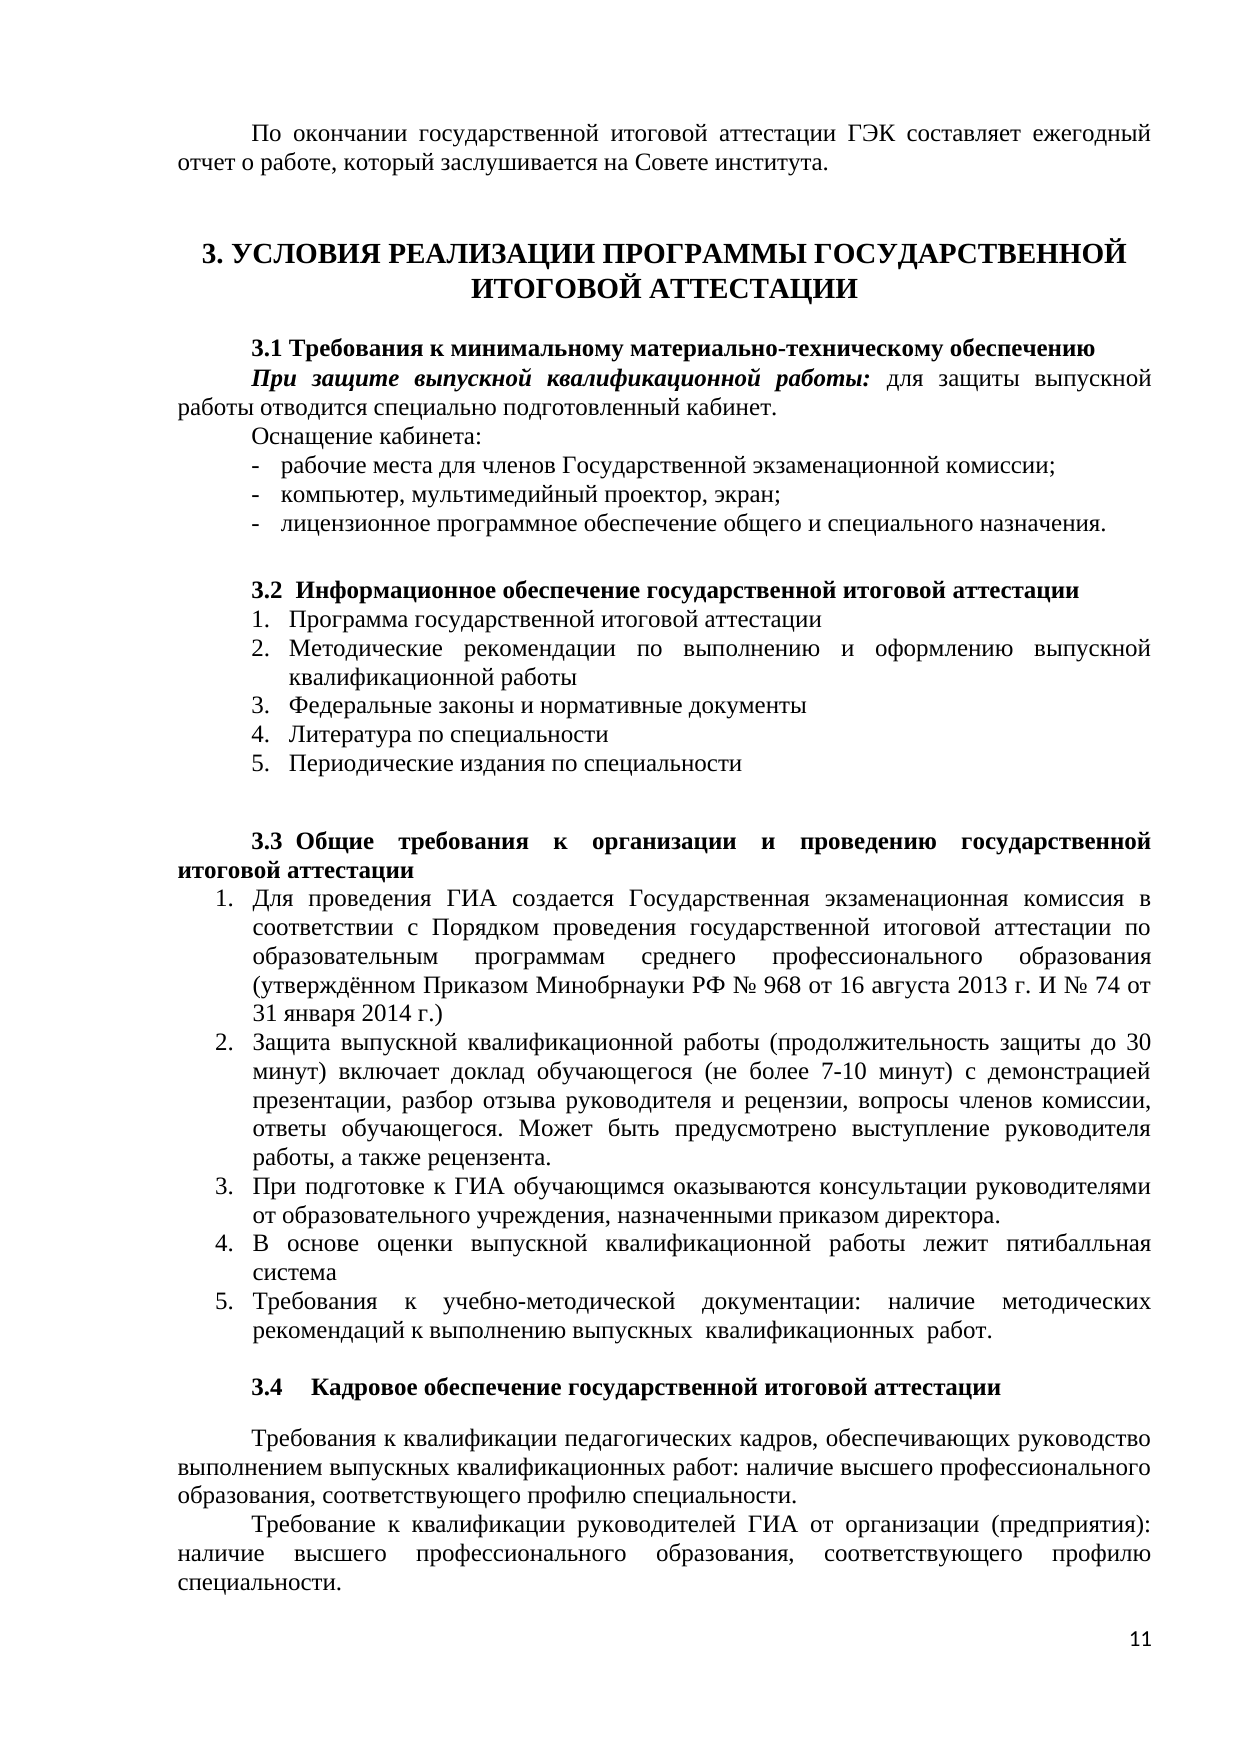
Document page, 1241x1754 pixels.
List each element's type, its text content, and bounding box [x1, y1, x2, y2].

text 3. УСЛОВИЯ РЕАЛИЗАЦИИ ПРОГРАММЫ ГОСУДАРСТВЕННОЙ [177, 236, 1152, 269]
list При подготовке к ГИА обучающимся оказываются консультации руководителями от образовательного учреждения, назначенными приказом директора. [215, 1171, 1152, 1228]
list лицензионное программное обеспечение общего и специального назначения. [177, 508, 1152, 536]
text Оснащение кабинета: [177, 421, 1152, 450]
list Периодические издания по специальности [251, 748, 1152, 777]
list Кадровое обеспечение государственной итоговой аттестации [251, 1372, 1152, 1401]
list Федеральные законы и нормативные документы [251, 690, 1152, 719]
list Программа государственной итоговой аттестации [251, 604, 1152, 633]
list Требования к учебно-методической документации: наличие методических рекомендаций к выполнению выпускных квалификационных работ. [215, 1286, 1152, 1343]
list Для проведения ГИА создается Государственная экзаменационная комиссия в соответствии с Порядком проведения государственной итоговой аттестации по образовательным программам среднего профессионального образования (утверждённом Приказом Минобрнауки РФ № 968 от 16 августа 2013 г. И № 74 от 31 января 2014 г.) [215, 883, 1152, 1027]
list Общие требования к организации и проведению государственной итоговой аттестации [177, 826, 1152, 883]
text Требования к квалификации педагогических кадров, обеспечивающих руководство выполнением выпускных квалификационных работ: наличие высшего профессионального образования, соответствующего профилю специальности. [177, 1423, 1152, 1509]
list Методические рекомендации по выполнению и оформлению выпускной квалификационной работы [251, 633, 1152, 690]
list Литература по специальности [251, 719, 1152, 748]
list рабочие места для членов Государственной экзаменационной комиссии; [177, 450, 1152, 479]
list В основе оценки выпускной квалификационной работы лежит пятибалльная система [215, 1228, 1152, 1286]
text При защите выпускной квалификационной работы: для защиты выпускной работы отводится специально подготовленный кабинет. [177, 363, 1152, 421]
text Требование к квалификации руководителей ГИА от организации (предприятия): наличие высшего профессионального образования, соответствующего профилю специальности. [177, 1509, 1152, 1596]
text По окончании государственной итоговой аттестации ГЭК составляет ежегодный отчет о работе, который заслушивается на Совете института. [177, 118, 1152, 176]
text ИТОГОВОЙ АТТЕСТАЦИИ [177, 271, 1152, 304]
list Защита выпускной квалификационной работы (продолжительность защиты до 30 минут) включает доклад обучающегося (не более 7-10 минут) с демонстрацией презентации, разбор отзыва руководителя и рецензии, вопросы членов комиссии, ответы обучающегося. Может быть предусмотрено выступление руководителя работы, а также рецензента. [215, 1027, 1152, 1171]
text 3.1 Требования к минимальному материально-техническому обеспечению [177, 333, 1152, 362]
list компьютер, мультимедийный проектор, экран; [177, 479, 1152, 508]
list Информационное обеспечение государственной итоговой аттестации [251, 575, 1152, 604]
